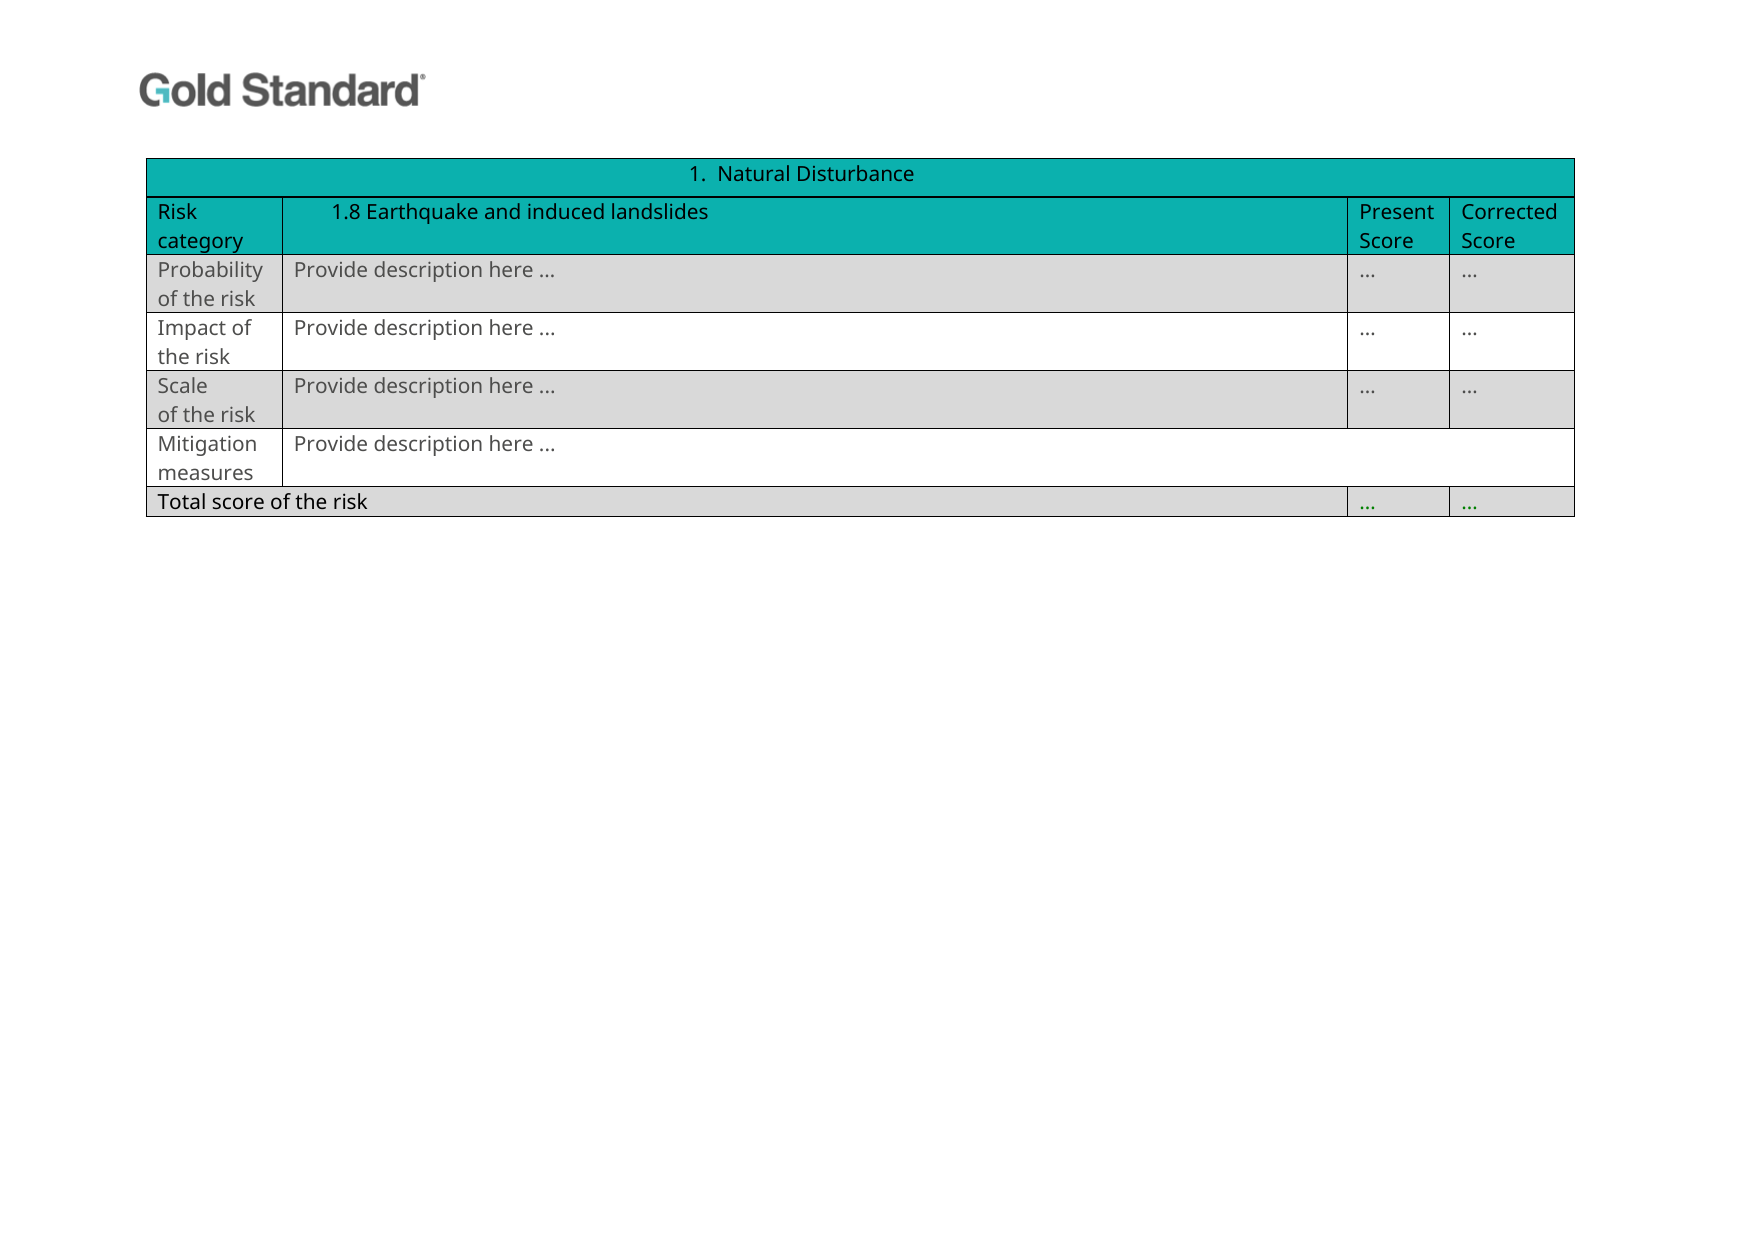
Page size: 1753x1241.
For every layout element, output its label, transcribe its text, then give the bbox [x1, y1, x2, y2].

table_cell Total score of the risk [147, 487, 1347, 516]
table_cell Mitigation measures [147, 429, 282, 486]
table_cell … [1348, 371, 1449, 428]
table_cell Provide description here … [283, 255, 1347, 312]
table_cell Provide description here ... [283, 371, 1347, 428]
table_cell … [1450, 371, 1574, 428]
table_cell Probability of the risk [147, 255, 282, 312]
table_header 1. Natural Disturbance [147, 159, 1574, 196]
picture [132, 59, 433, 117]
table_cell … [1450, 255, 1574, 312]
table_cell Provide description here ... [283, 313, 1347, 370]
table_cell Corrected Score [1450, 198, 1574, 254]
table_cell … [1348, 487, 1449, 516]
table_cell … [1450, 487, 1574, 516]
table_cell Provide description here ... [283, 429, 1574, 486]
table_cell Impact of the risk [147, 313, 282, 370]
table_cell … [1450, 313, 1574, 370]
table_cell … [1348, 255, 1449, 312]
table_cell Present Score [1348, 198, 1449, 254]
table_cell … [1348, 313, 1449, 370]
table_cell Scale of the risk [147, 371, 282, 428]
table_cell 1.8 Earthquake and induced landslides [283, 198, 1347, 254]
table_cell Risk category [147, 198, 282, 254]
